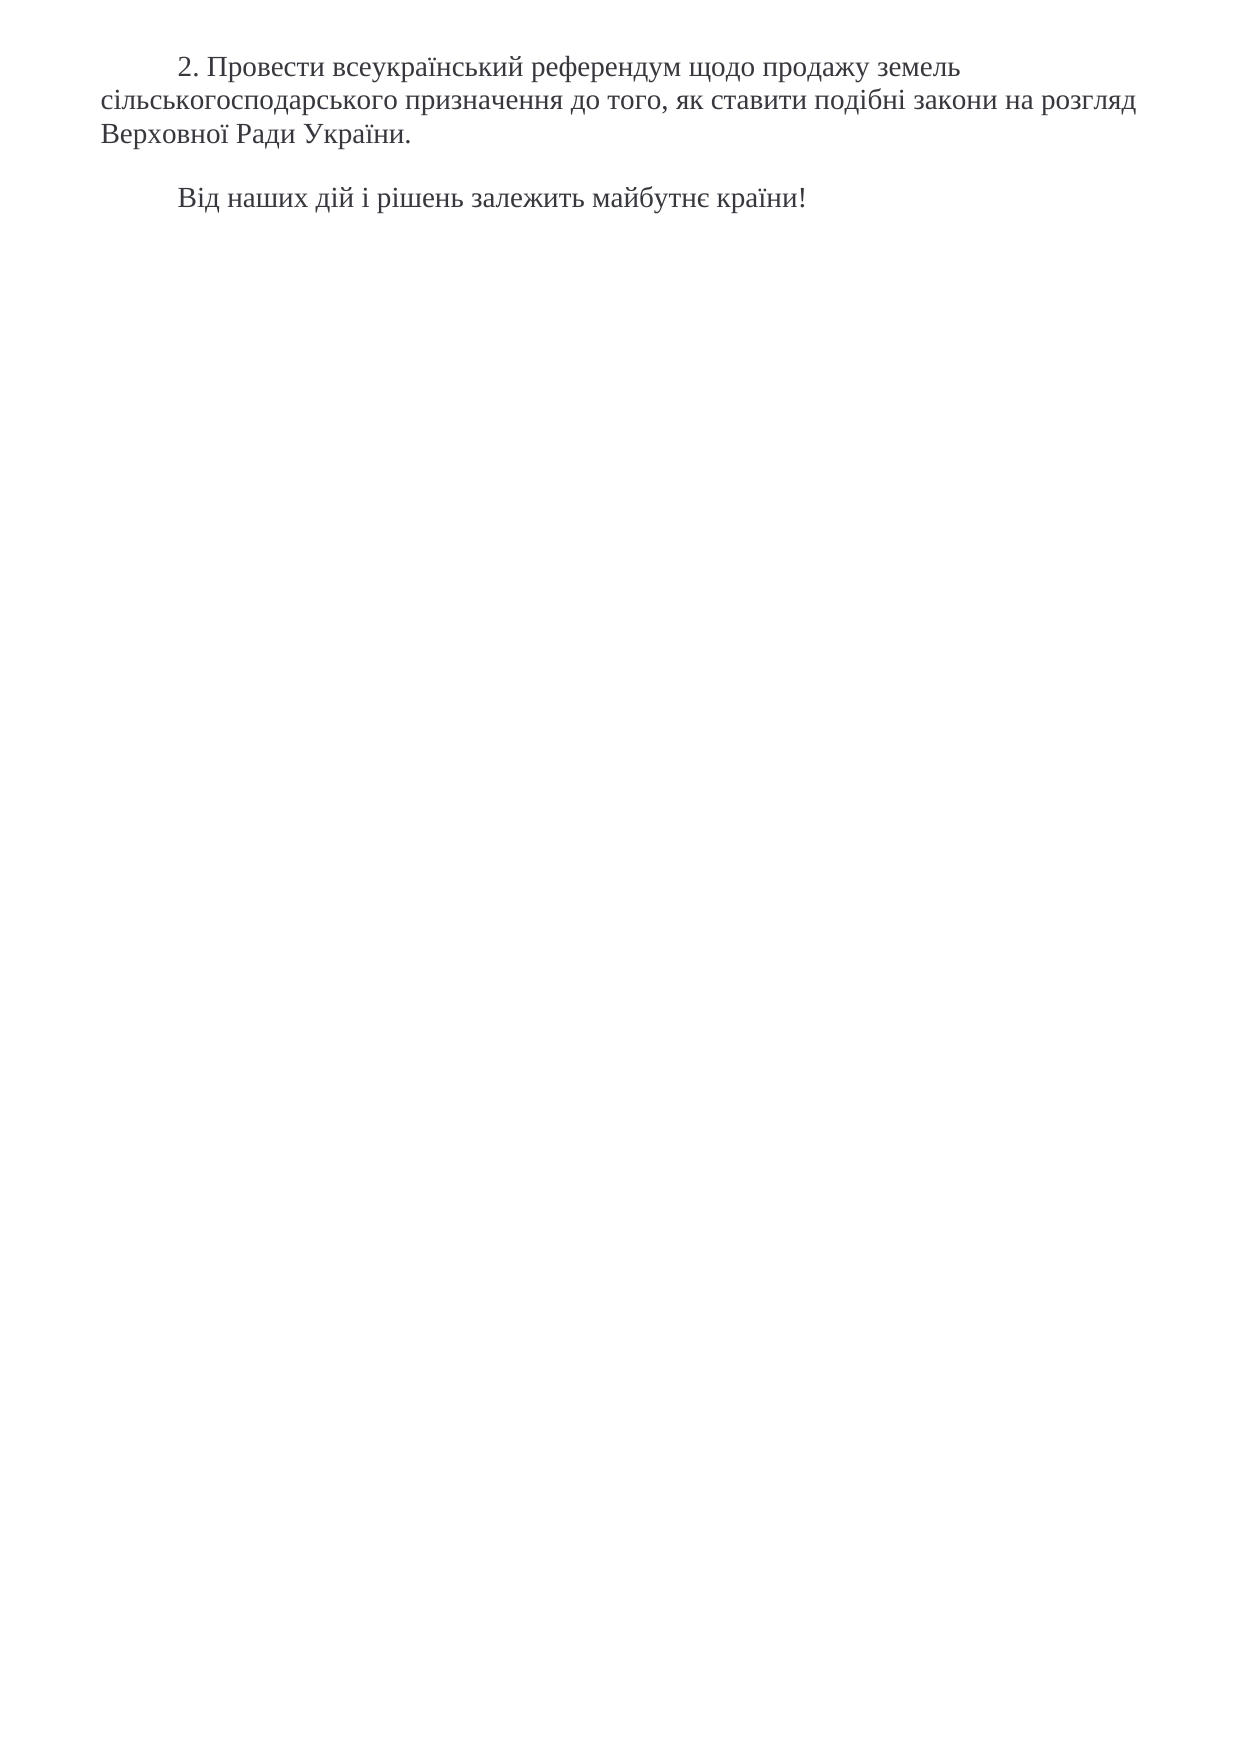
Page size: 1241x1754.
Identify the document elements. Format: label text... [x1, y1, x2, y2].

text Від наших дій і рішень залежить майбутнє країни! [100, 181, 1144, 214]
text 2. Провести всеукраїнський референдум щодо продажу земель сільськогосподарського призначення до того, як ставити подібні закони на розгляд Верховної Ради України. [100, 49, 1144, 149]
